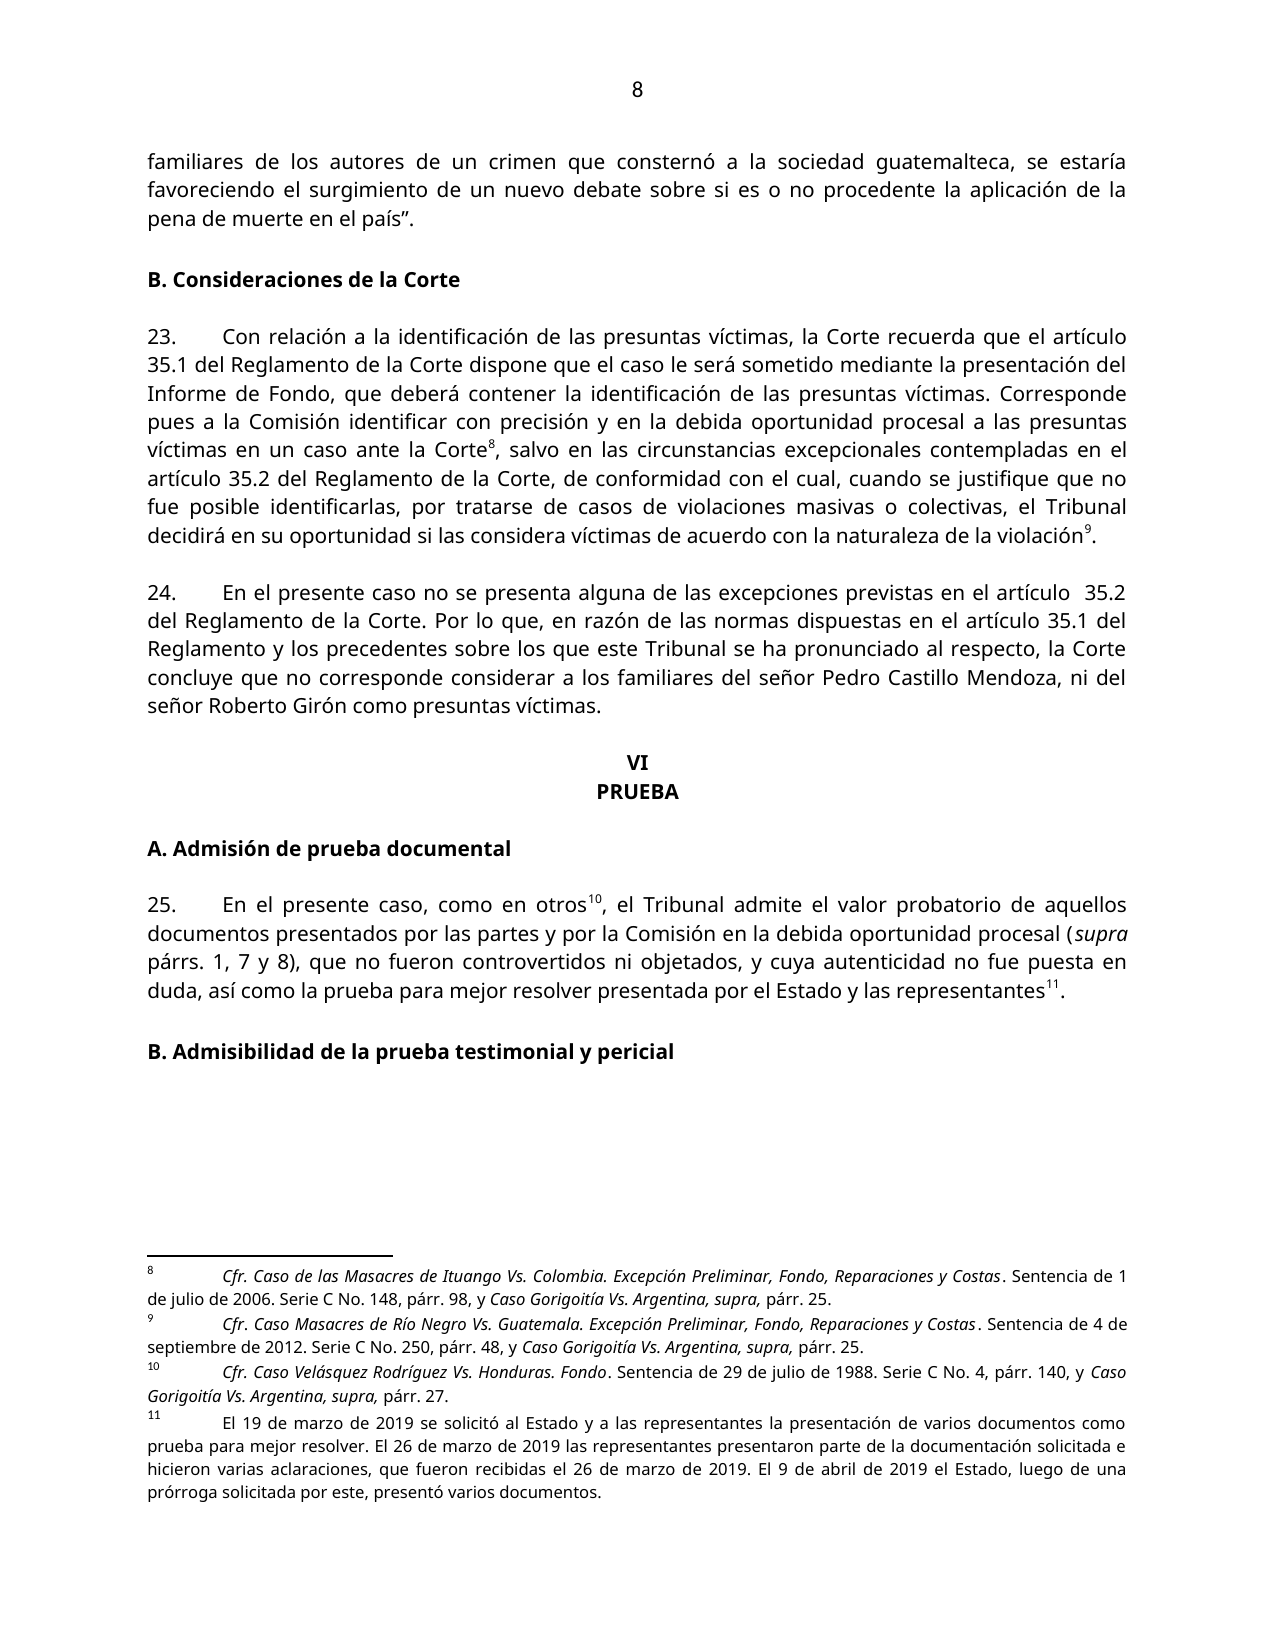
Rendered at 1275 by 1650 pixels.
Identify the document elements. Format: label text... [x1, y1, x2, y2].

subtitle B. Admisibilidad de la prueba testimonial y pericial [147, 1037, 1128, 1065]
subtitle A. Admisión de prueba documental [147, 834, 1128, 862]
list Con relación a la identificación de las presuntas víctimas, la Corte recuerda que el artículo 35.1 del Reglamento de la Corte dispone que el caso le será sometido mediante la presentación del Informe de Fondo, que deberá contener la identificación de las presuntas víctimas. Corresponde pues a la Comisión identificar con precisión y en la debida oportunidad procesal a las presuntas víctimas en un caso ante la Corte, salvo en las circunstancias excepcionales contempladas en el artículo 35.2 del Reglamento de la Corte, de conformidad con el cual, cuando se justifique que no fue posible identificarlas, por tratarse de casos de violaciones masivas o colectivas, el Tribunal decidirá en su oportunidad si las considera víctimas de acuerdo con la naturaleza de la violación. [147, 322, 1128, 549]
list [147, 147, 1128, 232]
list VI PRUEBA [147, 748, 1128, 805]
subtitle B. Consideraciones de la Corte [147, 265, 1128, 293]
list En el presente caso no se presenta alguna de las excepciones previstas en el artículo 35.2 del Reglamento de la Corte. Por lo que, en razón de las normas dispuestas en el artículo 35.1 del Reglamento y los precedentes sobre los que este Tribunal se ha pronunciado al respecto, la Corte concluye que no corresponde considerar a los familiares del señor Pedro Castillo Mendoza, ni del señor Roberto Girón como presuntas víctimas. [147, 578, 1128, 720]
list En el presente caso, como en otros, el Tribunal admite el valor probatorio de aquellos documentos presentados por las partes y por la Comisión en la debida oportunidad procesal (supra párrs. 1, 7 y 8), que no fueron controvertidos ni objetados, y cuya autenticidad no fue puesta en duda, así como la prueba para mejor resolver presentada por el Estado y las representantes. [147, 891, 1128, 1004]
